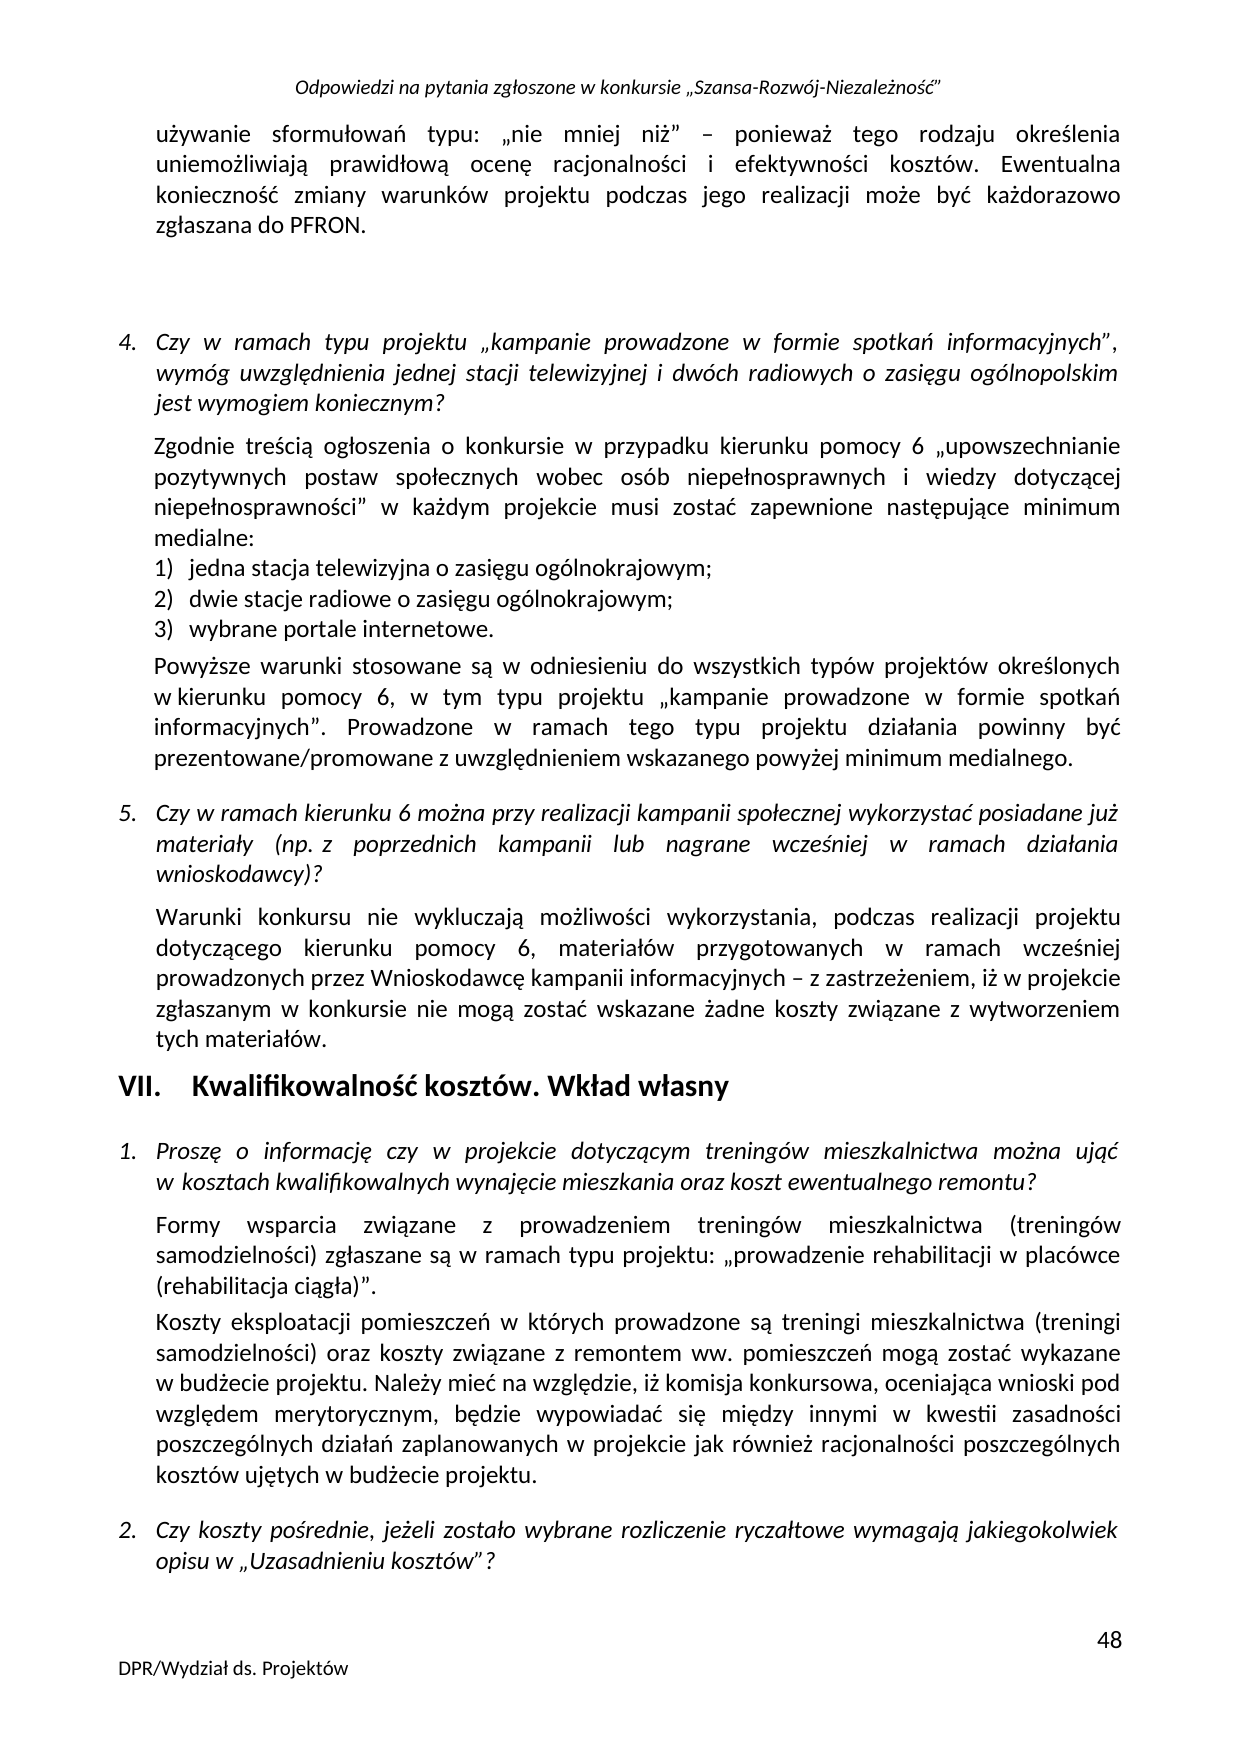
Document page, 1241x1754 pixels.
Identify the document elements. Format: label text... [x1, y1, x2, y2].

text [156, 118, 1122, 240]
subtitle VII. Kwalifikowalność kosztów. Wkład własny [118, 1066, 1122, 1104]
text 1) jedna stacja telewizyjna o zasięgu ogólnokrajowym; [153, 552, 1122, 583]
text 3) wybrane portale internetowe. [153, 613, 1122, 644]
list Czy w ramach typu projektu „kampanie prowadzone w formie spotkań informacyjnych”, wymóg uwzględnienia jednej stacji telewizyjnej i dwóch radiowych o zasięgu ogólnopolskim jest wymogiem koniecznym? [118, 326, 1122, 418]
list Czy w ramach kierunku 6 można przy realizacji kampanii społecznej wykorzystać posiadane już materiały (np. z poprzednich kampanii lub nagrane wcześniej w ramach działania wnioskodawcy)? [118, 797, 1122, 889]
text Powyższe warunki stosowane są w odniesieniu do wszystkich typów projektów określonych w kierunku pomocy 6, w tym typu projektu „kampanie prowadzone w formie spotkań informacyjnych”. Prowadzone w ramach tego typu projektu działania powinny być prezentowane/promowane z uwzględnieniem wskazanego powyżej minimum medialnego. [153, 650, 1122, 772]
text Zgodnie treścią ogłoszenia o konkursie w przypadku kierunku pomocy 6 „upowszechnianie pozytywnych postaw społecznych wobec osób niepełnosprawnych i wiedzy dotyczącej niepełnosprawności” w każdym projekcie musi zostać zapewnione następujące minimum medialne: [153, 430, 1122, 552]
text Warunki konkursu nie wykluczają możliwości wykorzystania, podczas realizacji projektu dotyczącego kierunku pomocy 6, materiałów przygotowanych w ramach wcześniej prowadzonych przez Wnioskodawcę kampanii informacyjnych – z zastrzeżeniem, iż w projekcie zgłaszanym w konkursie nie mogą zostać wskazane żadne koszty związane z wytworzeniem tych materiałów. [156, 901, 1122, 1054]
text Formy wsparcia związane z prowadzeniem treningów mieszkalnictwa (treningów samodzielności) zgłaszane są w ramach typu projektu: „prowadzenie rehabilitacji w placówce (rehabilitacja ciągła)”. [156, 1209, 1122, 1300]
text Koszty eksploatacji pomieszczeń w których prowadzone są treningi mieszkalnictwa (treningi samodzielności) oraz koszty związane z remontem ww. pomieszczeń mogą zostać wykazane w budżecie projektu. Należy mieć na względzie, iż komisja konkursowa, oceniająca wnioski pod względem merytorycznym, będzie wypowiadać się między innymi w kwestii zasadności poszczególnych działań zaplanowanych w projekcie jak również racjonalności poszczególnych kosztów ujętych w budżecie projektu. [156, 1307, 1122, 1490]
list Proszę o informację czy w projekcie dotyczącym treningów mieszkalnictwa można ująć w kosztach kwalifikowalnych wynajęcie mieszkania oraz koszt ewentualnego remontu? [118, 1135, 1122, 1196]
list Czy koszty pośrednie, jeżeli zostało wybrane rozliczenie ryczałtowe wymagają jakiegokolwiek opisu w „Uzasadnieniu kosztów”? [118, 1515, 1122, 1576]
text 2) dwie stacje radiowe o zasięgu ogólnokrajowym; [153, 583, 1122, 613]
